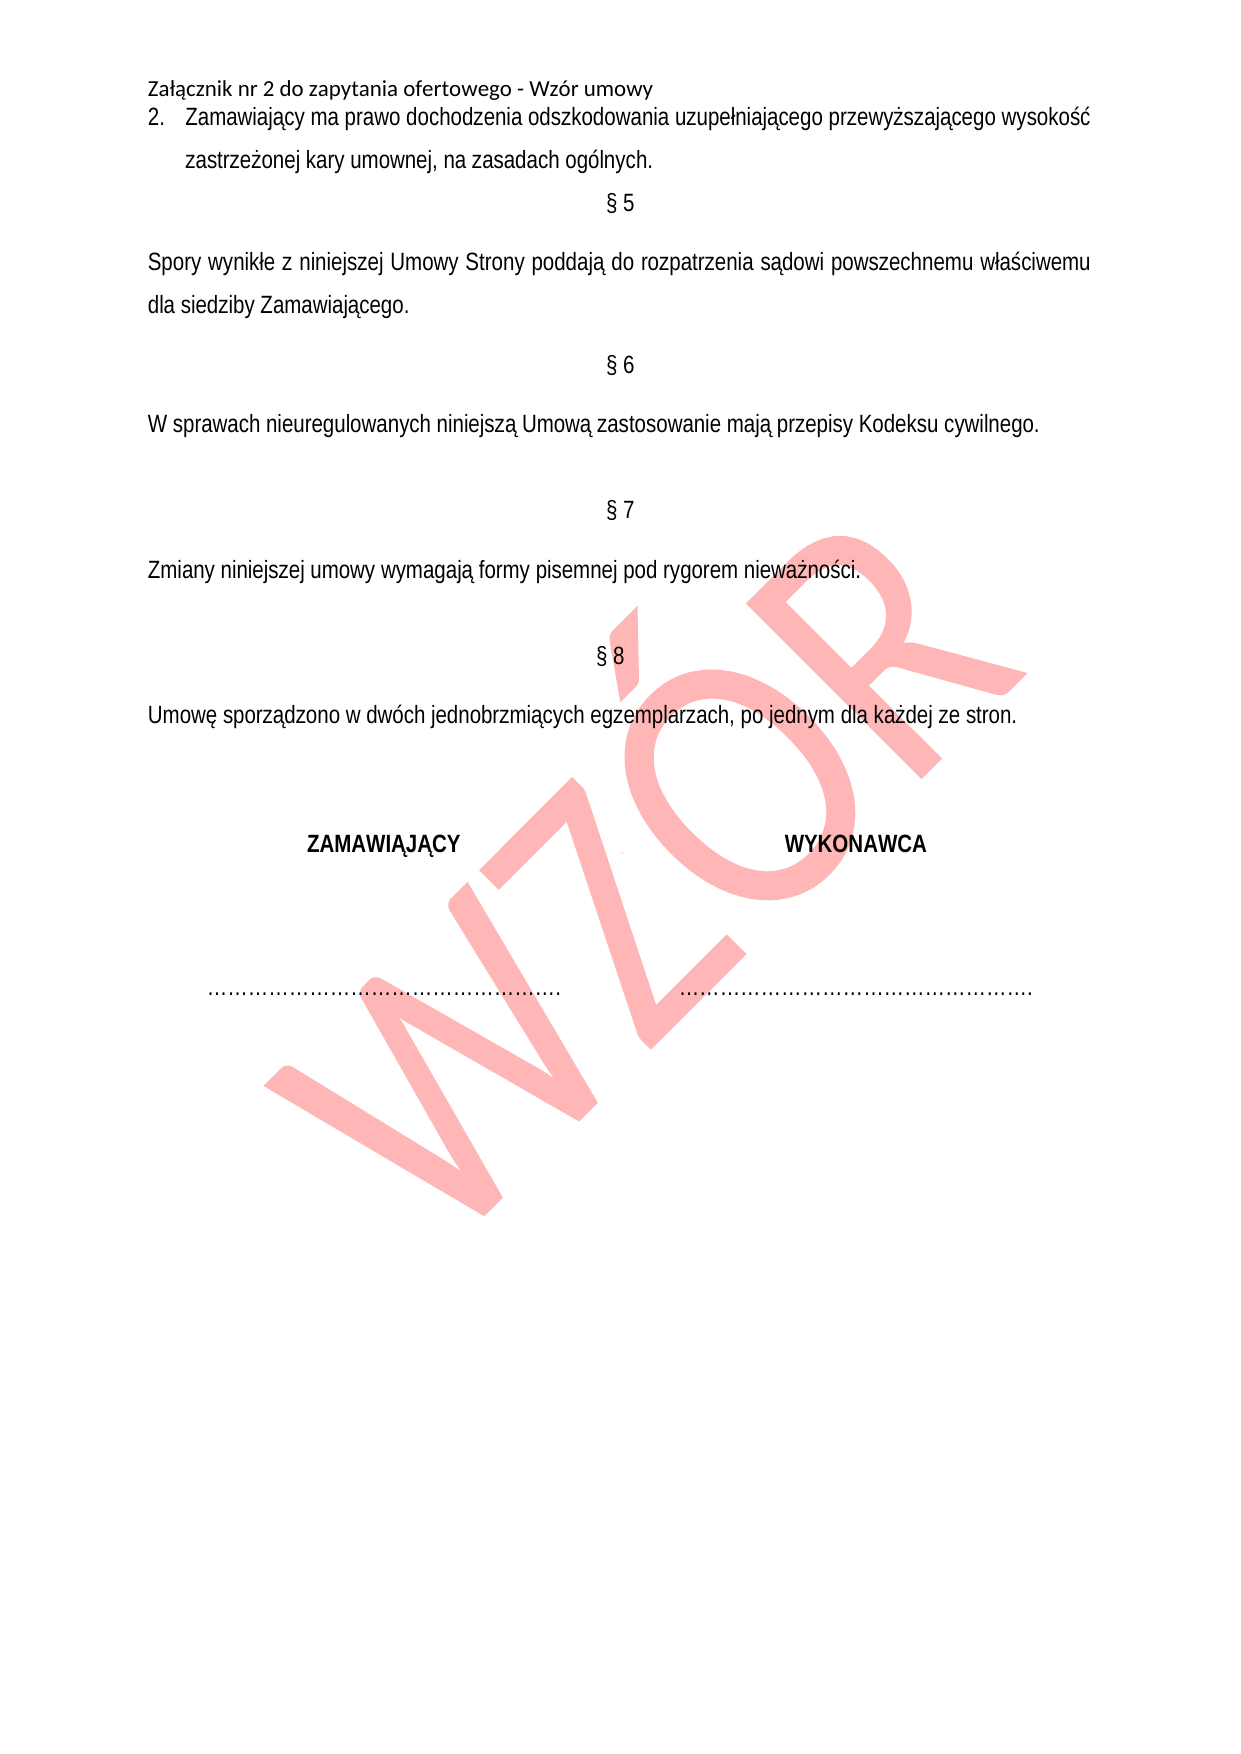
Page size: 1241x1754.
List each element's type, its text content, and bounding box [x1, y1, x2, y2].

text Zmiany niniejszej umowy wymagają formy pisemnej pod rygorem nieważności. [148, 555, 1092, 583]
list Zamawiający ma prawo dochodzenia odszkodowania uzupełniającego przewyższającego wysokość zastrzeżonej kary umownej, na zasadach ogólnych. [148, 102, 1092, 173]
table_cell ……………………………………………. [620, 858, 1092, 1001]
table_header WYKONAWCA [620, 829, 1092, 858]
text § 6 [148, 350, 1092, 378]
text § 7 [148, 495, 1092, 524]
text Umowę sporządzono w dwóch jednobrzmiących egzemplarzach, po jednym dla każdej ze stron. [148, 700, 1092, 729]
text § 5 [148, 188, 1092, 216]
text § 8 [148, 641, 1092, 669]
text Spory wynikłe z niniejszej Umowy Strony poddają do rozpatrzenia sądowi powszechnemu właściwemu dla siedziby Zamawiającego. [148, 247, 1092, 319]
table_cell ……………………………………………. [148, 858, 619, 1001]
table_header ZAMAWIĄJĄCY [148, 829, 619, 858]
text W sprawach nieuregulowanych niniejszą Umową zastosowanie mają przepisy Kodeksu cywilnego. [148, 409, 1092, 438]
